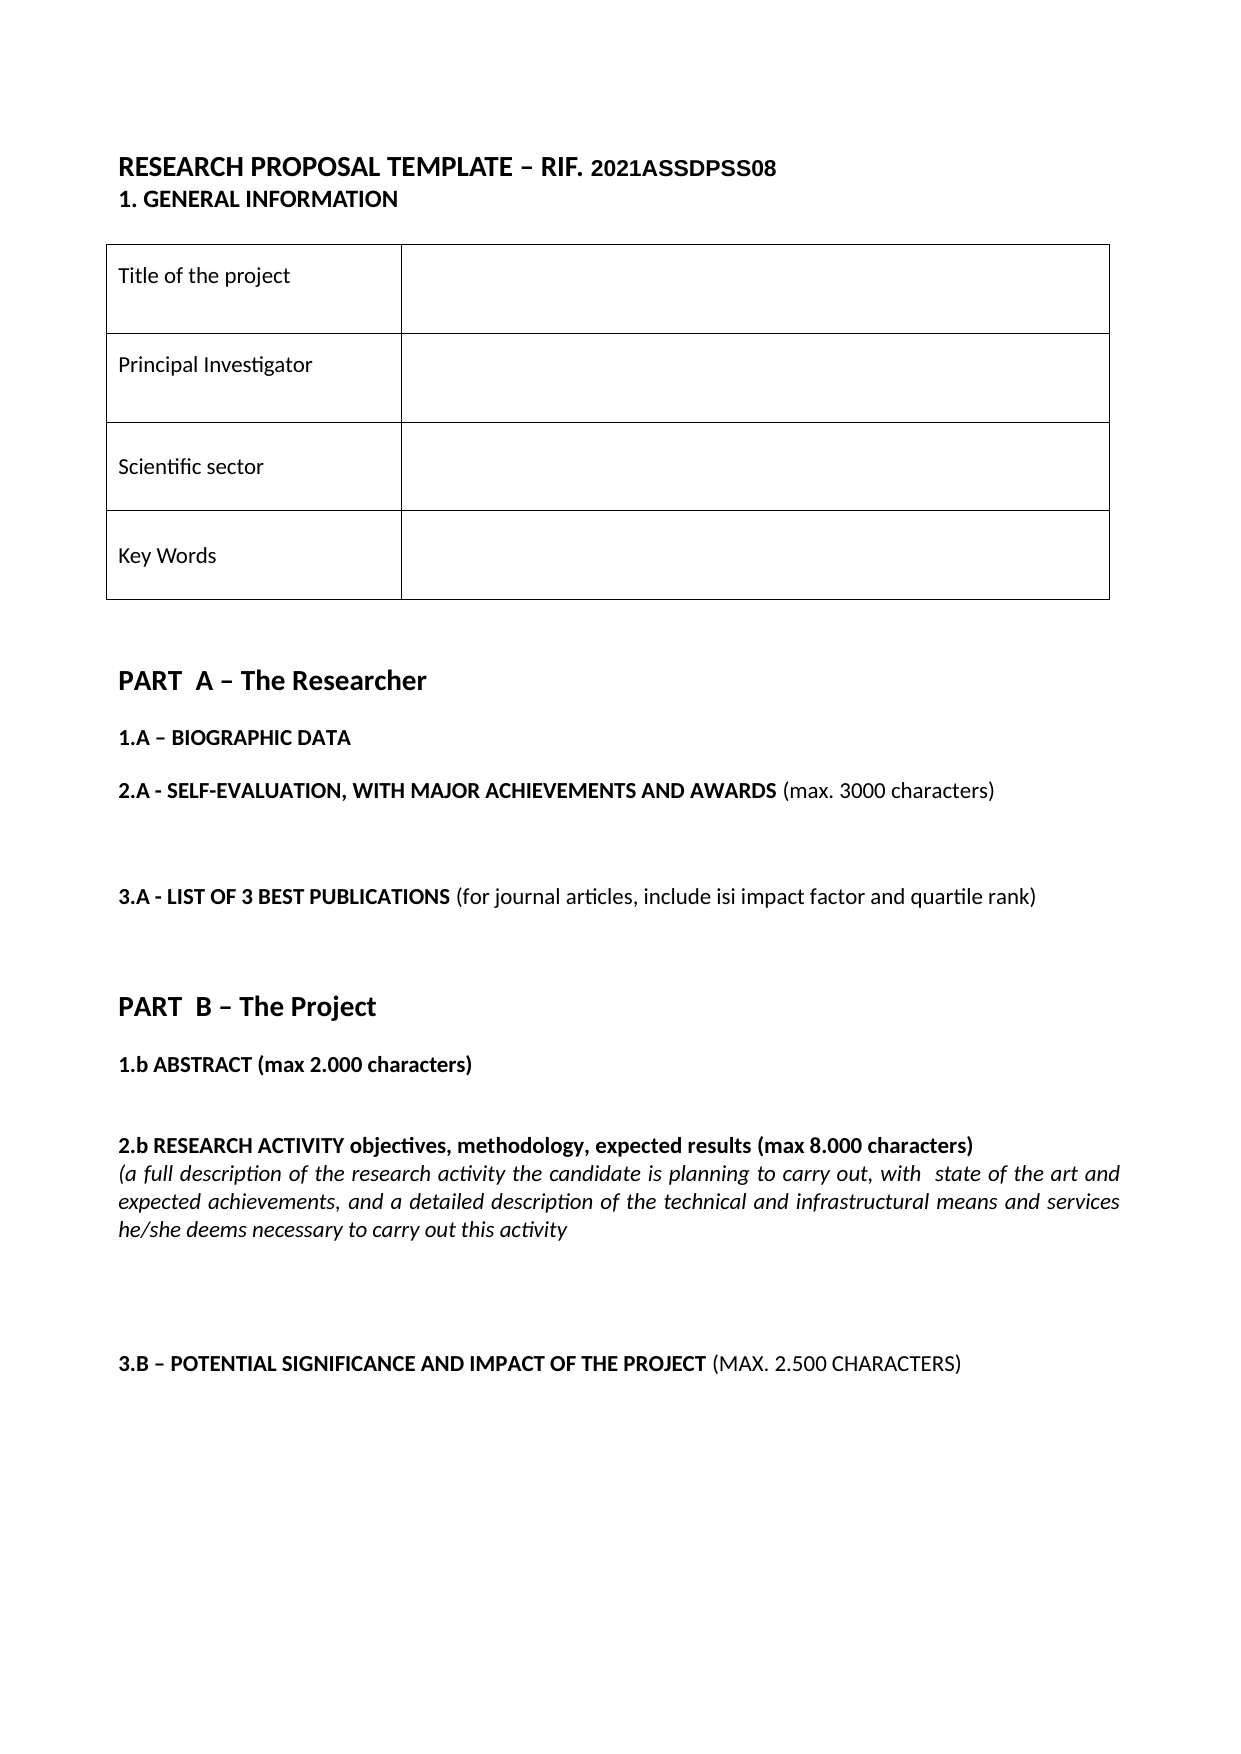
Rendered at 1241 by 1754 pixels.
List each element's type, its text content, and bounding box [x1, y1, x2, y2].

text 2.A - SELF-EVALUATION, WITH MAJOR ACHIEVEMENTS AND AWARDS (max. 3000 characters) [118, 776, 1122, 804]
table_cell [402, 423, 1109, 510]
table_cell [402, 334, 1109, 422]
table_cell [402, 511, 1109, 599]
text RESEARCH PROPOSAL TEMPLATE – RIF. 2021ASSDPSS08 [118, 148, 1122, 183]
text PART A – The Researcher [118, 662, 1122, 697]
text 2.b RESEARCH ACTIVITY objectives, methodology, expected results (max 8.000 characters) [118, 1131, 1122, 1159]
text 1. GENERAL INFORMATION [118, 183, 1122, 214]
text (a full description of the research activity the candidate is planning to carry out, with state of the art and expected achievements, and a detailed description of the technical and infrastructural means and services he/she deems necessary to carry out this activity [118, 1159, 1122, 1243]
table_cell Scientific sector [107, 423, 401, 510]
table_cell Key Words [107, 511, 401, 599]
table_header Title of the project [107, 245, 401, 333]
table_cell Principal Investigator [107, 334, 401, 422]
text 3.A - LIST OF 3 BEST PUBLICATIONS (for journal articles, include isi impact factor and quartile rank) [118, 882, 1122, 911]
text 3.B – POTENTIAL SIGNIFICANCE AND IMPACT OF THE PROJECT (MAX. 2.500 CHARACTERS) [118, 1349, 1122, 1377]
text PART B – The Project [118, 988, 1122, 1024]
text 1.A – BIOGRAPHIC DATA [118, 723, 1122, 751]
table_header [402, 245, 1109, 333]
text 1.b ABSTRACT (max 2.000 characters) [118, 1050, 1122, 1078]
